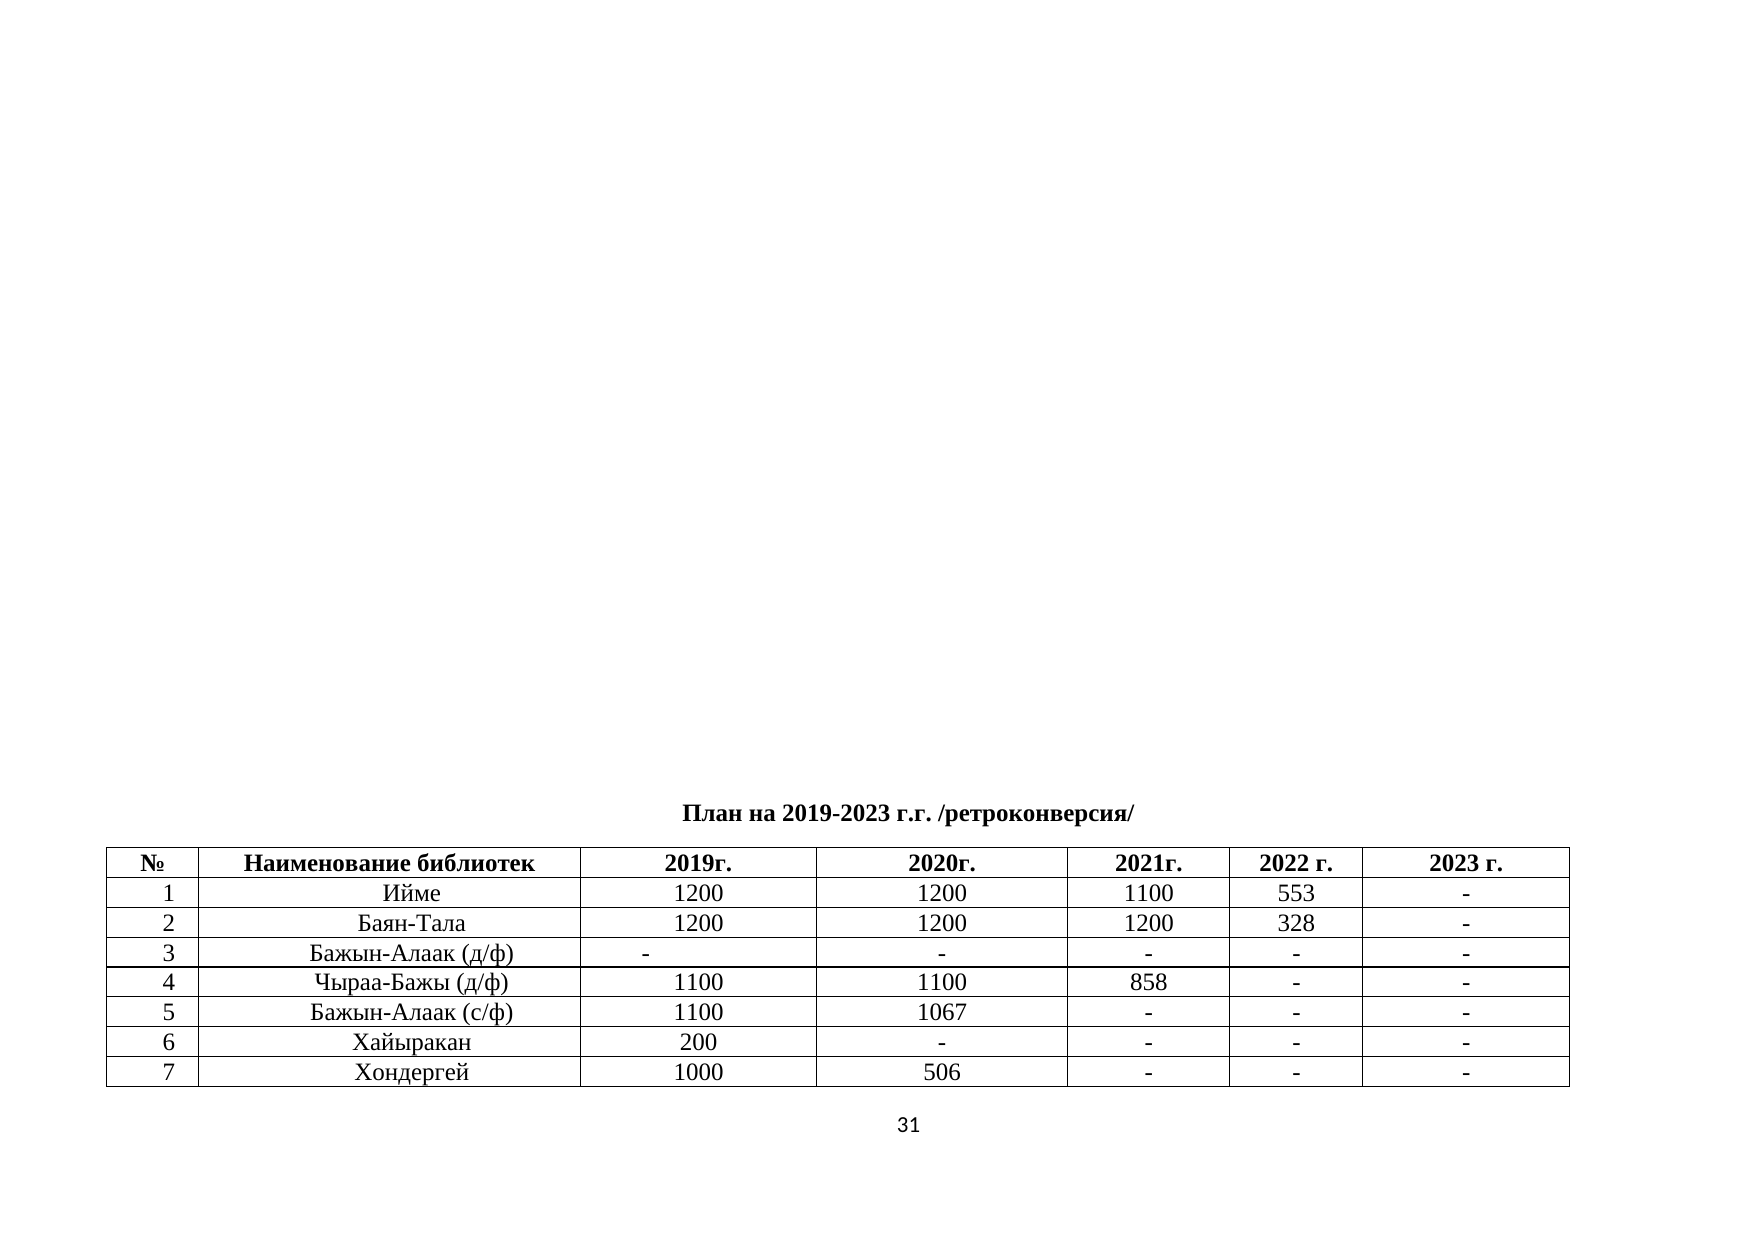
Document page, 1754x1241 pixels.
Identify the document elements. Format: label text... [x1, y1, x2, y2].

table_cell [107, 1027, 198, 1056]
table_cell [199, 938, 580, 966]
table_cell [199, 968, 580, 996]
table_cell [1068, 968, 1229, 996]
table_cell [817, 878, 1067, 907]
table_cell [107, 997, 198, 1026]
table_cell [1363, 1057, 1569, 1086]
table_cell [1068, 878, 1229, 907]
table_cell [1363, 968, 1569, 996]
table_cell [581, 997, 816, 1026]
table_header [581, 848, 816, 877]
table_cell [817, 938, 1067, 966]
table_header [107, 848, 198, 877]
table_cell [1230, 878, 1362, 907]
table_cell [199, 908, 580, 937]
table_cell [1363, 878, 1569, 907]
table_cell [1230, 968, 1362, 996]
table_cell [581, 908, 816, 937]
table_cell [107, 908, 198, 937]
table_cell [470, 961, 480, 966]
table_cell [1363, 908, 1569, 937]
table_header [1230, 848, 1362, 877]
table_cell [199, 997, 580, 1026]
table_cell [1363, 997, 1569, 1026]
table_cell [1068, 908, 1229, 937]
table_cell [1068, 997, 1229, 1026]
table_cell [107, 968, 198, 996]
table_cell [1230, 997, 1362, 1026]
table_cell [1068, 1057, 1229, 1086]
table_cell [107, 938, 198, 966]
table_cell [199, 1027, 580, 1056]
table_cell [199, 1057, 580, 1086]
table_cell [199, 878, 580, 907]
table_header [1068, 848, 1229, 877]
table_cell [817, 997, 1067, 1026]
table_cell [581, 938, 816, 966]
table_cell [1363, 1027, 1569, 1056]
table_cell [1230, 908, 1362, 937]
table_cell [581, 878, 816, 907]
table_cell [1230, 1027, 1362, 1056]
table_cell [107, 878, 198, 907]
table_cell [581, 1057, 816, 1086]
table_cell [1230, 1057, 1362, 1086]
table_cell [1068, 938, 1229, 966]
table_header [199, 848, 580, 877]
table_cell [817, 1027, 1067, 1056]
text План на 2019-2023 г.г. /ретроконверсия/ [118, 798, 1698, 826]
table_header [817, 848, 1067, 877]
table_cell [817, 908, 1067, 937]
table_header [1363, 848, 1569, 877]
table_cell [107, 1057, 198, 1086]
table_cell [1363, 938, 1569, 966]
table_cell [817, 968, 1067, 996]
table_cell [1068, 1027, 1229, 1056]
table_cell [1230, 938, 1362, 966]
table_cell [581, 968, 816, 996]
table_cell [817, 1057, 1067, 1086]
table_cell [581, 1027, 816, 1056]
